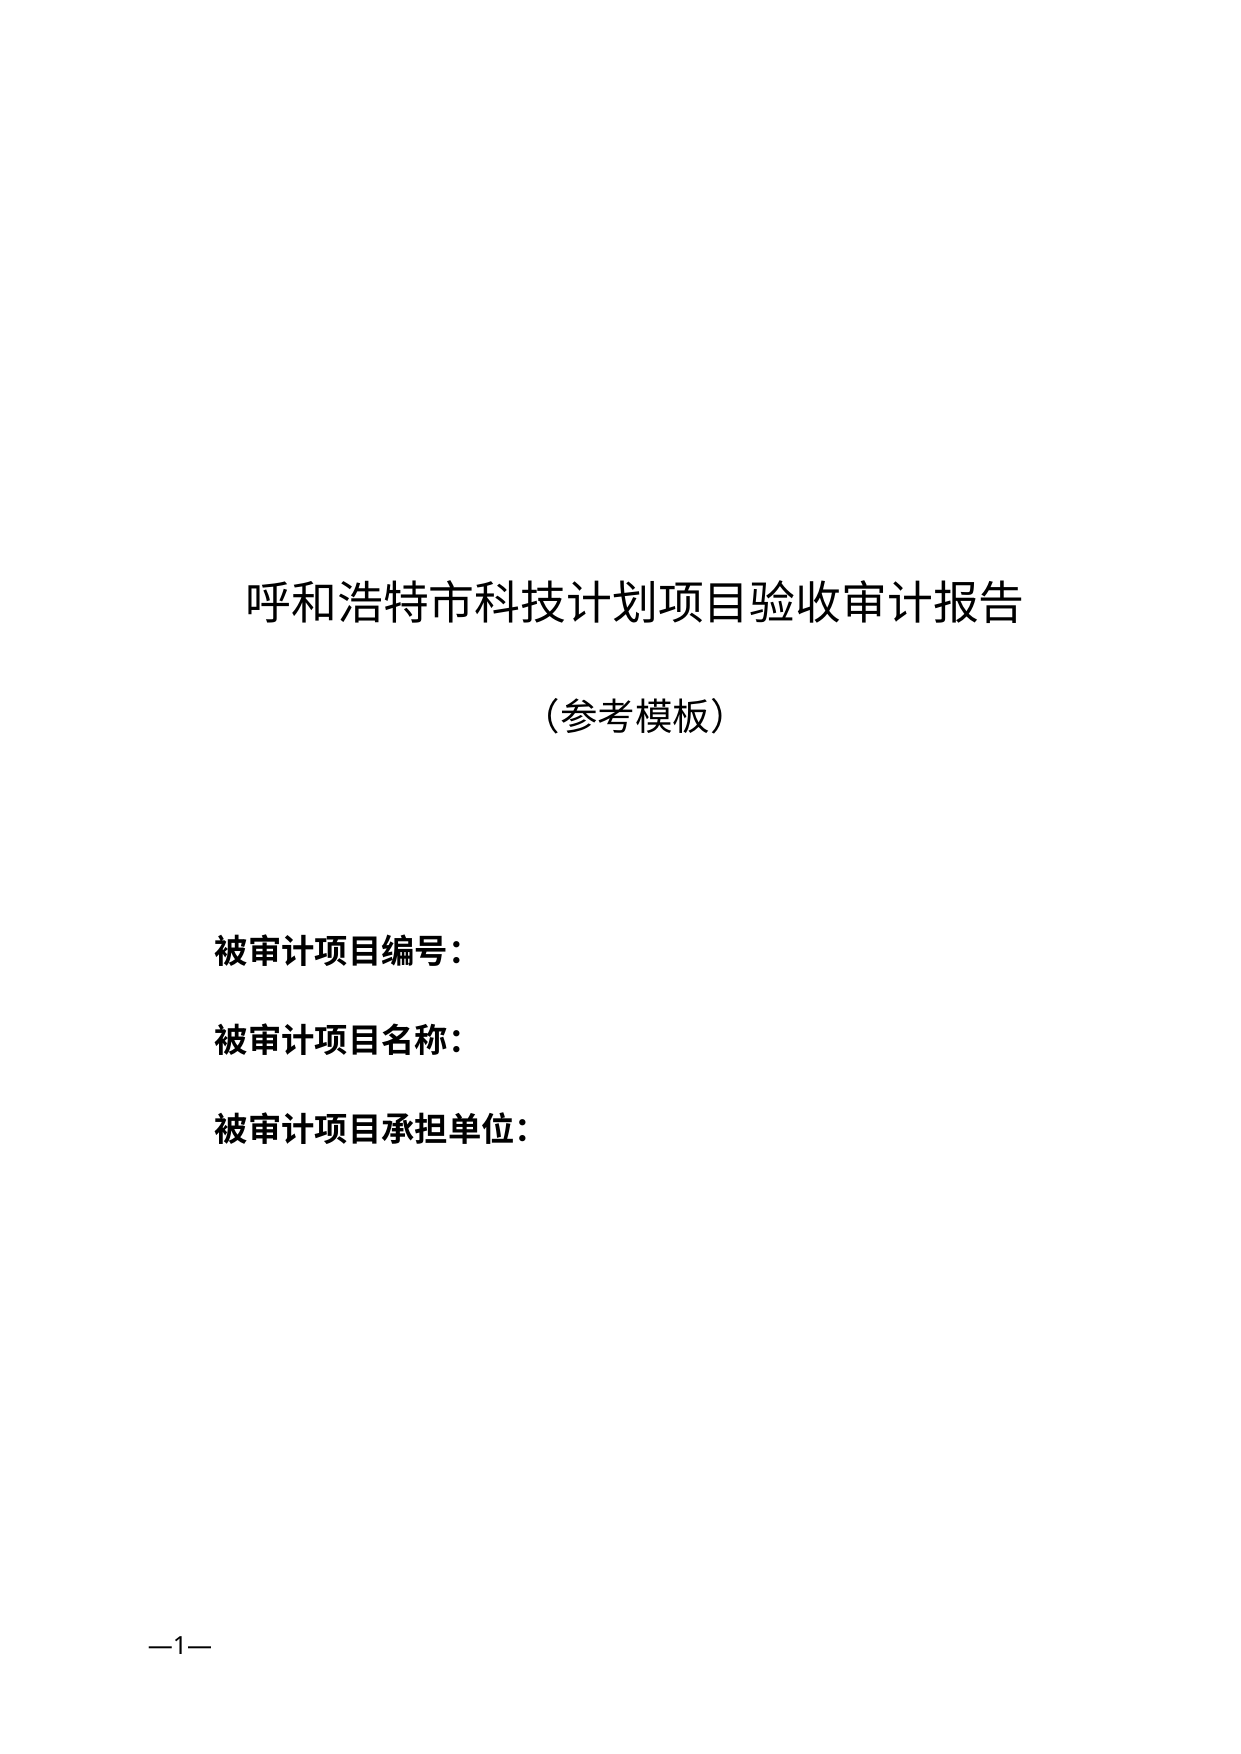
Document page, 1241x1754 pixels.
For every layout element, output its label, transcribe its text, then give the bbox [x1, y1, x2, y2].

text 被审计项目编号： [148, 916, 1122, 981]
text 被审计项目名称： [148, 1005, 1122, 1070]
text 被审计项目承担单位： [148, 1094, 1122, 1159]
text （参考模板） [148, 682, 1122, 747]
text 呼和浩特市科技计划项目验收审计报告 [148, 551, 1122, 648]
